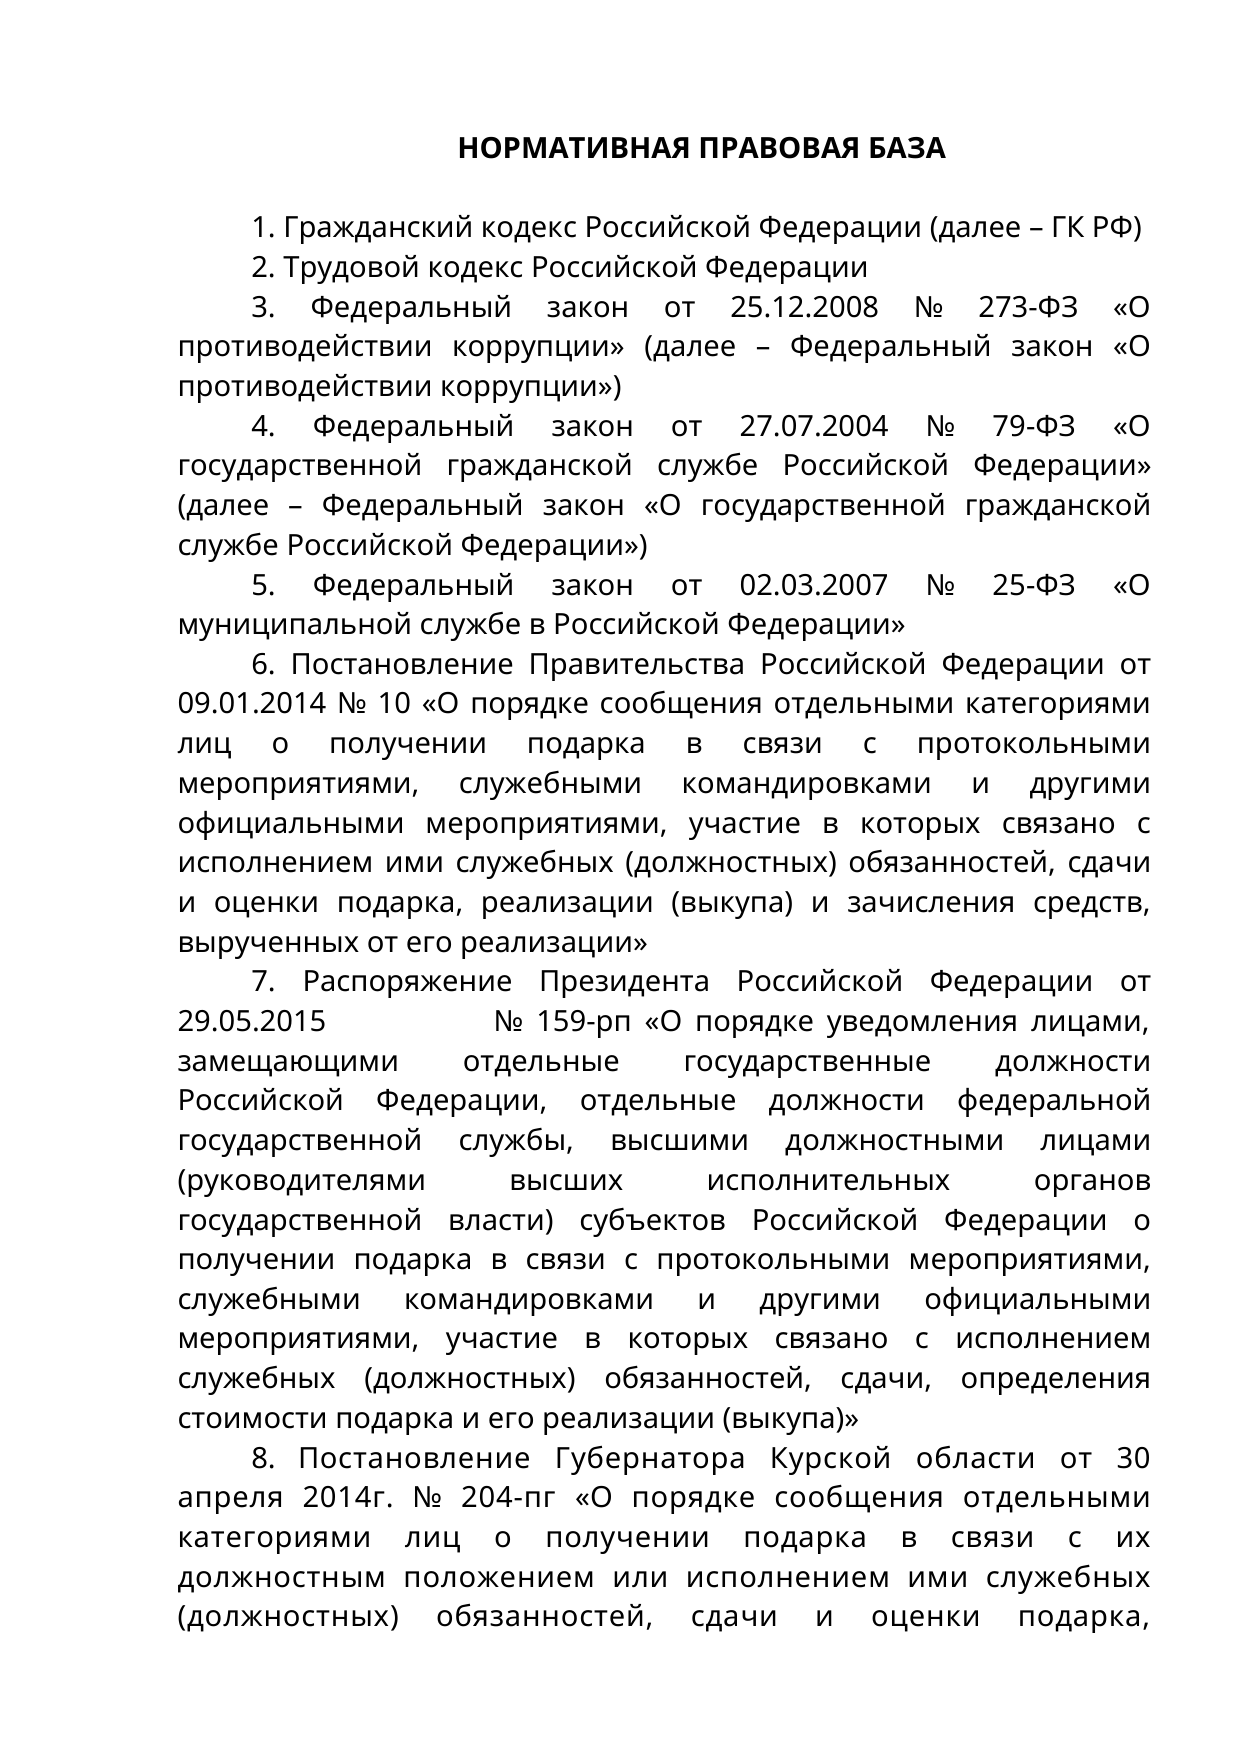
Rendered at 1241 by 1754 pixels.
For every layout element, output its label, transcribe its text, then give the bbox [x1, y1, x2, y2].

text 4. Федеральный закон от 27.07.2004 № 79-ФЗ «О государственной гражданской службе Российской Федерации» (далее – Федеральный закон «О государственной гражданской службе Российской Федерации») [177, 405, 1152, 564]
text НОРМАТИВНАЯ ПРАВОВАЯ БАЗА [177, 127, 1152, 167]
text 5. Федеральный закон от 02.03.2007 № 25-ФЗ «О муниципальной службе в Российской Федерации» [177, 564, 1152, 643]
text 2. Трудовой кодекс Российской Федерации [177, 246, 1152, 286]
text 1. Гражданский кодекс Российской Федерации (далее – ГК РФ) [177, 207, 1152, 246]
text 6. Постановление Правительства Российской Федерации от 09.01.2014 № 10 «О порядке сообщения отдельными категориями лиц о получении подарка в связи с протокольными мероприятиями, служебными командировками и другими официальными мероприятиями, участие в которых связано с исполнением ими служебных (должностных) обязанностей, сдачи и оценки подарка, реализации (выкупа) и зачисления средств, вырученных от его реализации» [177, 643, 1152, 961]
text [177, 1437, 1152, 1635]
text 3. Федеральный закон от 25.12.2008 № 273-ФЗ «О противодействии коррупции» (далее – Федеральный закон «О противодействии коррупции») [177, 286, 1152, 405]
text 7. Распоряжение Президента Российской Федерации от 29.05.2015 № 159-рп «О порядке уведомления лицами, замещающими отдельные государственные должности Российской Федерации, отдельные должности федеральной государственной службы, высшими должностными лицами (руководителями высших исполнительных органов государственной власти) субъектов Российской Федерации о получении подарка в связи с протокольными мероприятиями, служебными командировками и другими официальными мероприятиями, участие в которых связано с исполнением служебных (должностных) обязанностей, сдачи, определения стоимости подарка и его реализации (выкупа)» [177, 961, 1152, 1437]
